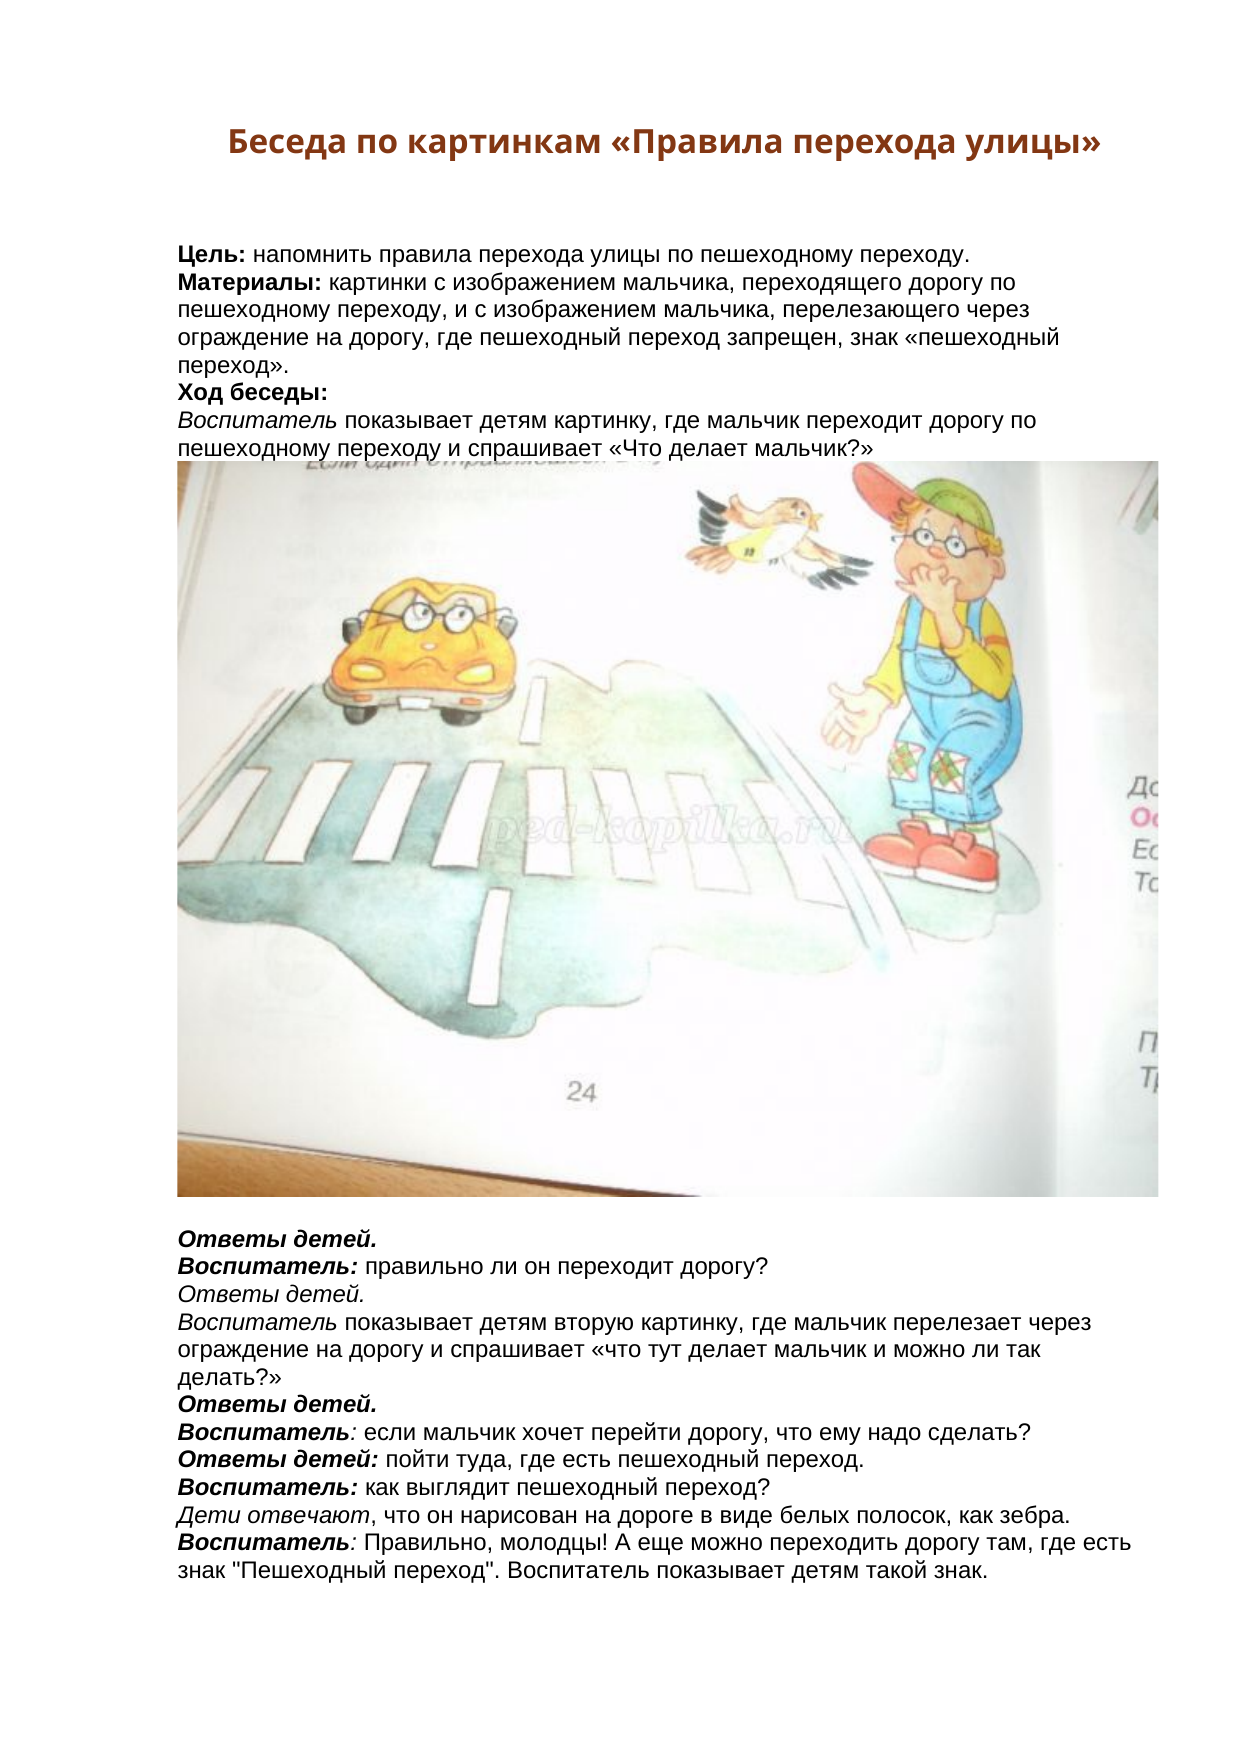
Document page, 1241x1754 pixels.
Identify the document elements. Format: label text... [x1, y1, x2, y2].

text Ответы детей. Воспитатель: правильно ли он переходит дорогу? Ответы детей. Воспитатель показывает детям вторую картинку, где мальчик перелезает через ограждение на дорогу и спрашивает «что тут делает мальчик и можно ли так делать?» Ответы детей. Воспитатель: если мальчик хочет перейти дорогу, что ему надо сделать? Ответы детей: пойти туда, где есть пешеходный переход. Воспитатель: как выглядит пешеходный переход? Дети отвечают, что он нарисован на дороге в виде белых полосок, как зебра. Воспитатель: Правильно, молодцы! А еще можно переходить дорогу там, где есть знак "Пешеходный переход". Воспитатель показывает детям такой знак. [177, 1197, 1152, 1583]
picture [177, 461, 1159, 1197]
text Беседа по картинкам «Правила перехода улицы» [177, 118, 1152, 163]
text Цель: напомнить правила перехода улицы по пешеходному переходу. Материалы: картинки с изображением мальчика, переходящего дорогу по пешеходному переходу, и с изображением мальчика, перелезающего через ограждение на дорогу, где пешеходный переход запрещен, знак «пешеходный переход». Ход беседы: Воспитатель показывает детям картинку, где мальчик переходит дорогу по пешеходному переходу и спрашивает «Что делает мальчик?» [177, 240, 1152, 461]
